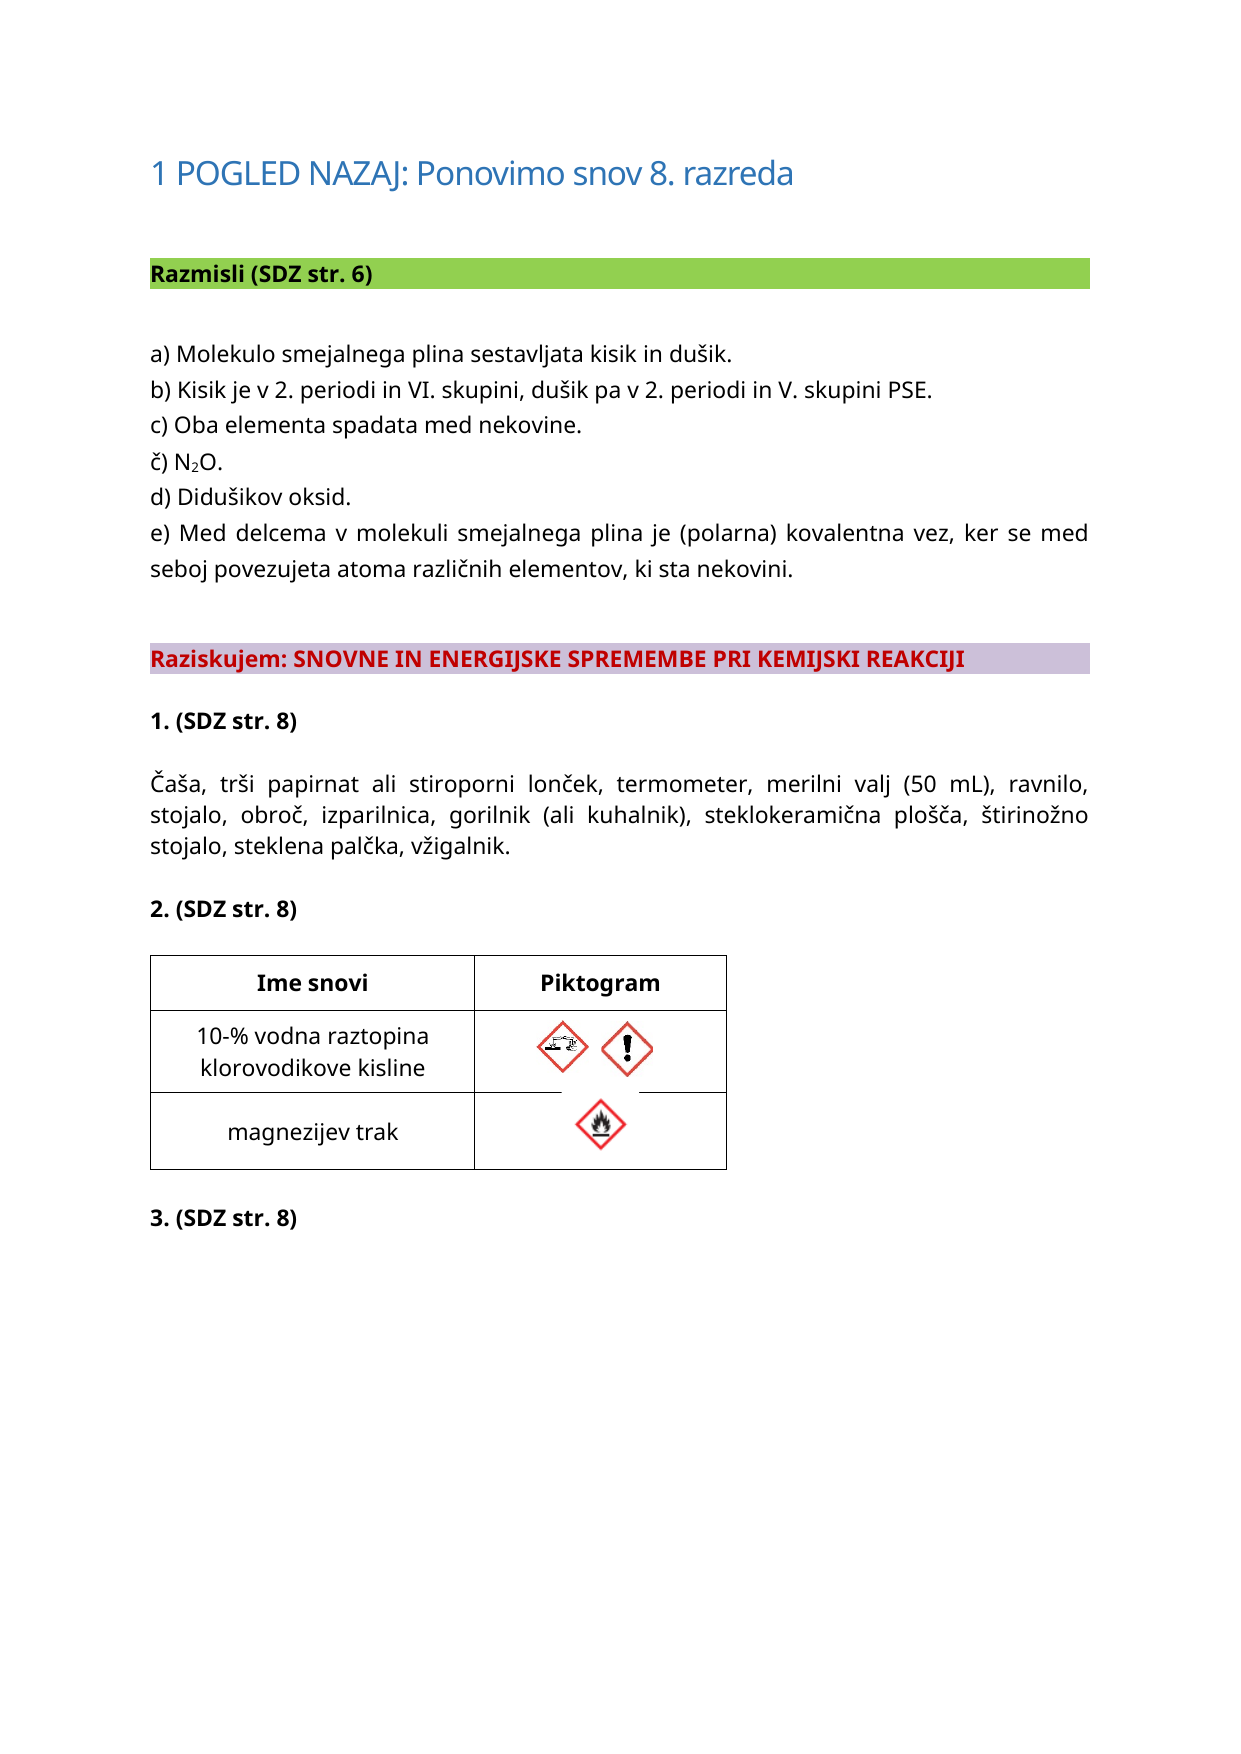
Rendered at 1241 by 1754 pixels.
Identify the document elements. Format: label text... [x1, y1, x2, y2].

text 2. (SDZ str. 8) [150, 893, 1090, 924]
text Razmisli (SDZ str. 6) [150, 258, 1090, 289]
text 1 POGLED NAZAJ: Ponovimo snov 8. razreda [150, 150, 1090, 195]
table_cell magnezijev trak [151, 1093, 474, 1169]
text 1. (SDZ str. 8) [150, 705, 1090, 736]
text d) Didušikov oksid. [150, 481, 1090, 513]
text e) Med delcema v molekuli smejalnega plina je (polarna) kovalentna vez, ker se med seboj povezujeta atoma različnih elementov, ki sta nekovini. [150, 517, 1090, 584]
table_header Ime snovi [151, 956, 474, 1010]
table_cell 10-% vodna raztopina klorovodikove kisline [151, 1011, 474, 1092]
list a) Molekulo smejalnega plina sestavljata kisik in dušik. [150, 338, 1090, 369]
table_cell [475, 1011, 726, 1092]
text č) N2O. [150, 445, 1090, 477]
text Raziskujem: SNOVNE IN ENERGIJSKE SPREMEMBE PRI KEMIJSKI REAKCIJI [150, 643, 1090, 674]
text b) Kisik je v 2. periodi in VI. skupini, dušik pa v 2. periodi in V. skupini PSE. [150, 373, 1090, 405]
table_cell [475, 1093, 726, 1169]
picture [561, 1092, 640, 1157]
picture [599, 1021, 653, 1075]
text Čaša, trši papirnat ali stiroporni lonček, termometer, merilni valj (50 mL), ravnilo, stojalo, obroč, izparilnica, gorilnik (ali kuhalnik), steklokeramična plošča, štirinožno stojalo, steklena palčka, vžigalnik. [150, 768, 1090, 861]
table_header Piktogram [475, 956, 726, 1010]
text 3. (SDZ str. 8) [150, 1202, 1090, 1233]
text c) Oba elementa spadata med nekovine. [150, 409, 1090, 441]
